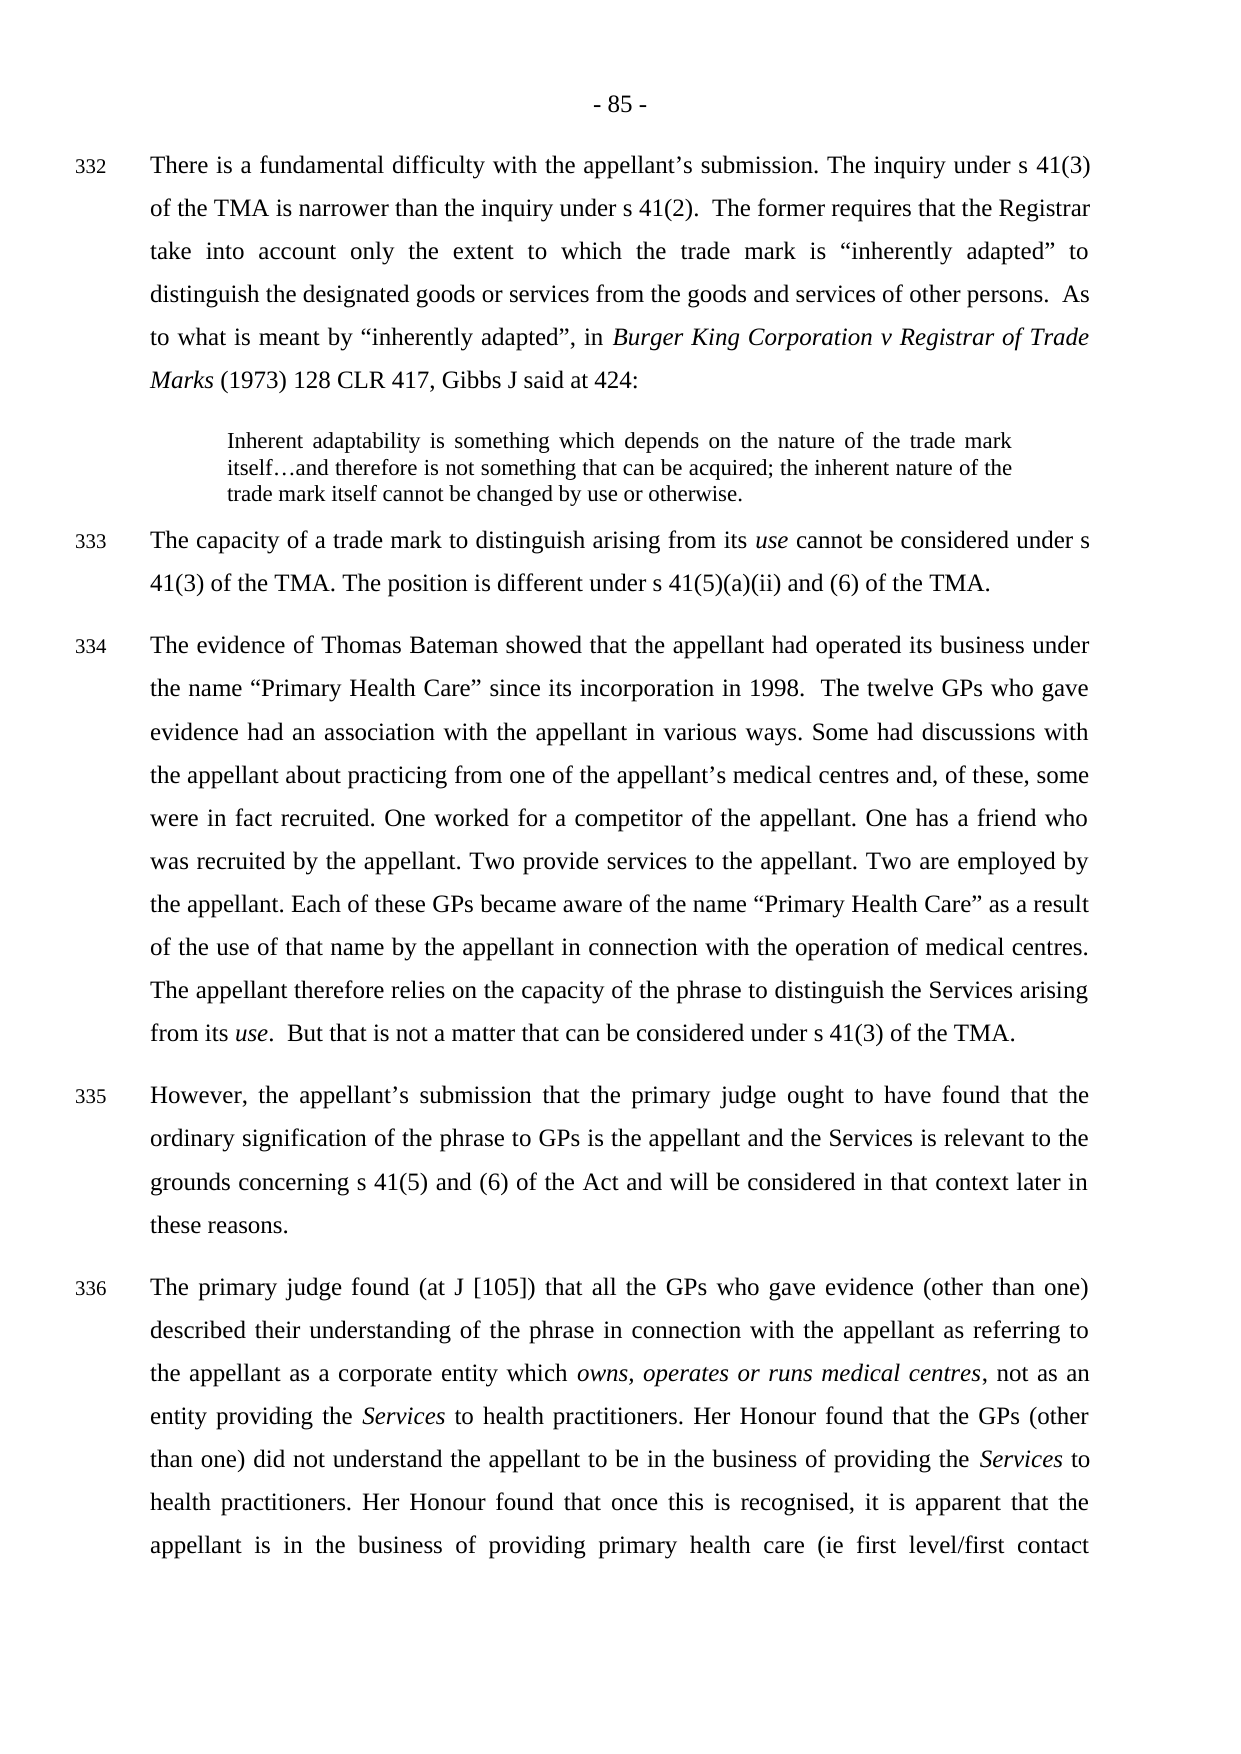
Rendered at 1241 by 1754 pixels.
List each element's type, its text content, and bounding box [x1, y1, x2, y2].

text The evidence of Thomas Bateman showed that the appellant had operated its business under the name “Primary Health Care” since its incorporation in 1998. The twelve GPs who gave evidence had an association with the appellant in various ways. Some had discussions with the appellant about practicing from one of the appellant’s medical centres and, of these, some were in fact recruited. One worked for a competitor of the appellant. One has a friend who was recruited by the appellant. Two provide services to the appellant. Two are employed by the appellant. Each of these GPs became aware of the name “Primary Health Care” as a result of the use of that name by the appellant in connection with the operation of medical centres. The appellant therefore relies on the capacity of the phrase to distinguish the Services arising from its use. But that is not a matter that can be considered under s 41(3) of the TMA. [75, 630, 1090, 1047]
text There is a fundamental difficulty with the appellant’s submission. The inquiry under s 41(3) of the TMA is narrower than the inquiry under s 41(2). The former requires that the Registrar take into account only the extent to which the trade mark is “inherently adapted” to distinguish the designated goods or services from the goods and services of other persons. As to what is meant by “inherently adapted”, in Burger King Corporation v Registrar of Trade Marks (1973) 128 CLR 417, Gibbs J said at 424: [75, 150, 1090, 394]
text The capacity of a trade mark to distinguish arising from its use cannot be considered under s 41(3) of the TMA. The position is different under s 41(5)(a)(ii) and (6) of the TMA. [75, 525, 1090, 597]
text However, the appellant’s submission that the primary judge ought to have found that the ordinary signification of the phrase to GPs is the appellant and the Services is relevant to the grounds concerning s 41(5) and (6) of the Act and will be considered in that context later in these reasons. [75, 1080, 1090, 1238]
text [75, 1272, 1090, 1559]
text Inherent adaptability is something which depends on the nature of the trade mark itself…and therefore is not something that can be acquired; the inherent nature of the trade mark itself cannot be changed by use or otherwise. [227, 427, 1013, 507]
